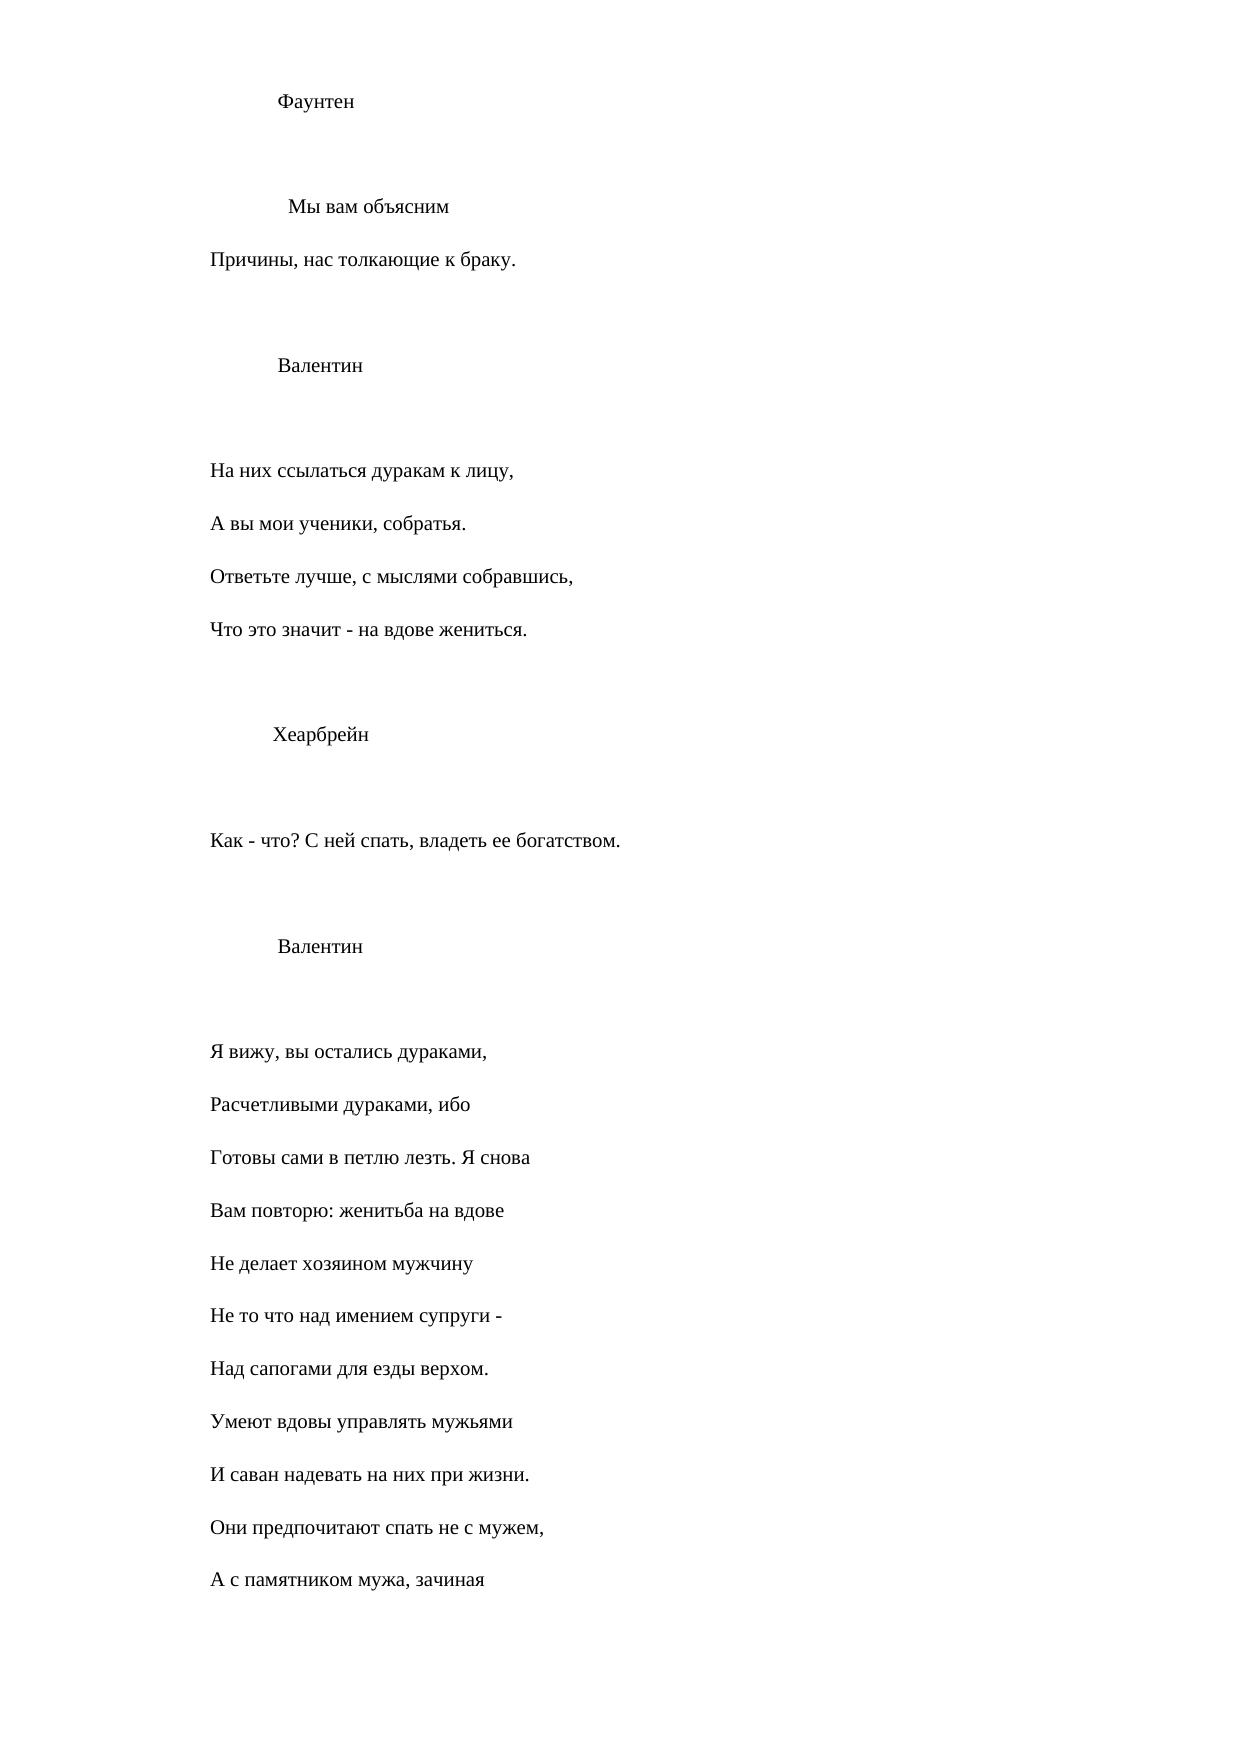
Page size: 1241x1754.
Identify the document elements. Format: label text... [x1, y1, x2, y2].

text Они предпочитают спать не с мужем, [100, 1514, 1146, 1567]
text Вам повторю: женитьба на вдове [100, 1198, 1146, 1251]
text Над сапогами для езды верхом. [100, 1356, 1146, 1409]
text На них ссылаться дуракам к лицу, [100, 458, 1146, 511]
text Фаунтен [100, 89, 1146, 141]
text Я вижу, вы остались дураками, [100, 1039, 1146, 1092]
text Мы вам объясним [100, 194, 1146, 247]
text Что это значит - на вдове жениться. [100, 617, 1146, 669]
text Валентин [100, 353, 1146, 406]
text А вы мои ученики, собратья. [100, 511, 1146, 564]
text Валентин [100, 934, 1146, 986]
text Ответьте лучше, с мыслями собравшись, [100, 564, 1146, 617]
text Не делает хозяином мужчину [100, 1251, 1146, 1303]
text Не то что над имением супруги - [100, 1303, 1146, 1356]
text Умеют вдовы управлять мужьями [100, 1409, 1146, 1462]
text Расчетливыми дураками, ибо [100, 1092, 1146, 1145]
text Как - что? С ней спать, владеть ее богатством. [100, 828, 1146, 881]
text И саван надевать на них при жизни. [100, 1462, 1146, 1514]
text Хеарбрейн [100, 722, 1146, 775]
text Причины, нас толкающие к браку. [100, 247, 1146, 300]
text А с памятником мужа, зачиная [100, 1567, 1146, 1620]
text Готовы сами в петлю лезть. Я снова [100, 1145, 1146, 1198]
